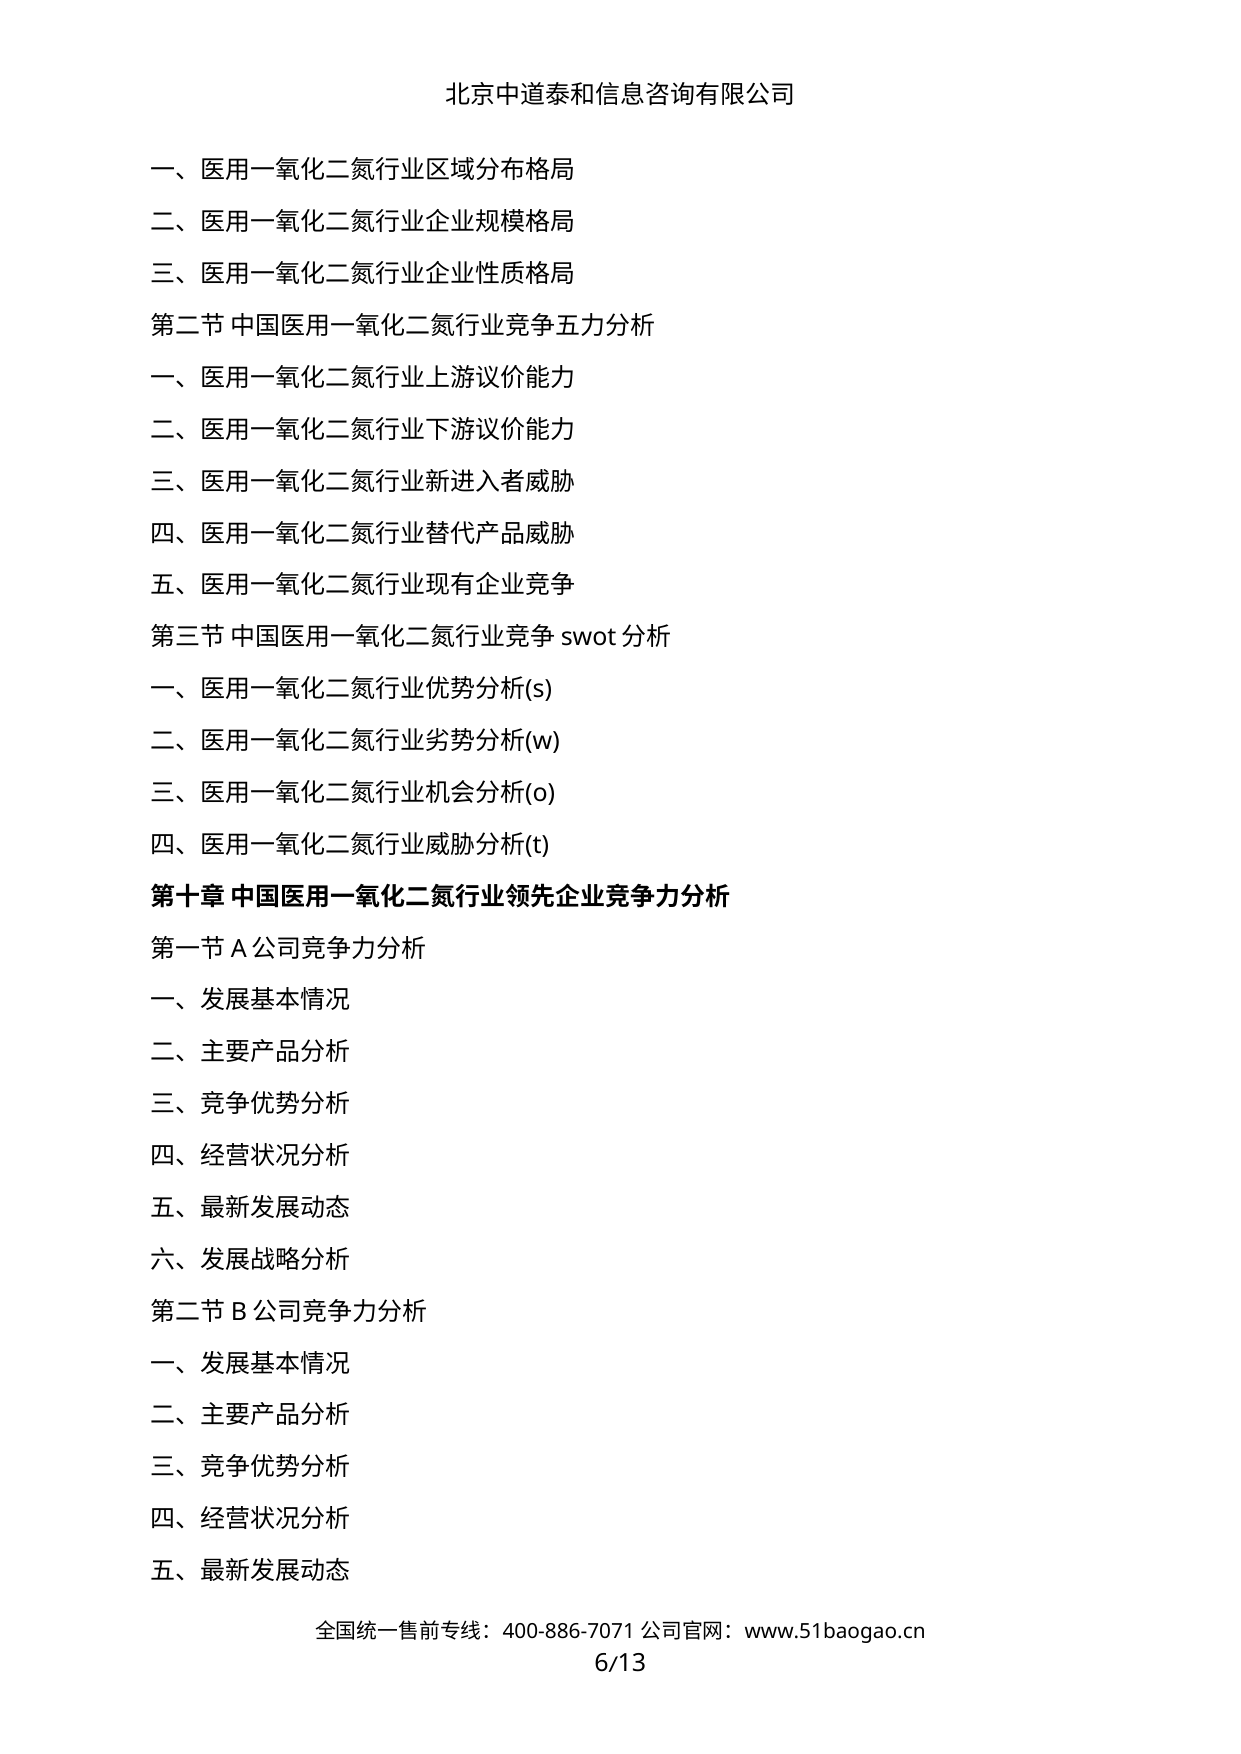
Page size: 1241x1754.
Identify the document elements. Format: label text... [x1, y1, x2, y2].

text 三、竞争优势分析 [150, 1084, 1090, 1120]
text 三、竞争优势分析 [150, 1447, 1090, 1483]
text 二、医用一氧化二氮行业企业规模格局 [150, 202, 1090, 238]
text 二、主要产品分析 [150, 1395, 1090, 1431]
text 四、经营状况分析 [150, 1499, 1090, 1535]
text 三、医用一氧化二氮行业企业性质格局 [150, 254, 1090, 290]
text 一、发展基本情况 [150, 1343, 1090, 1379]
text 一、医用一氧化二氮行业区域分布格局 [150, 150, 1090, 186]
text 第二节 B公司竞争力分析 [150, 1291, 1090, 1327]
text 五、医用一氧化二氮行业现有企业竞争 [150, 565, 1090, 601]
text 五、最新发展动态 [150, 1187, 1090, 1224]
text 六、发展战略分析 [150, 1239, 1090, 1276]
text 第十章 中国医用一氧化二氮行业领先企业竞争力分析 [150, 876, 1090, 912]
text 一、医用一氧化二氮行业上游议价能力 [150, 357, 1090, 394]
text 四、医用一氧化二氮行业威胁分析(t) [150, 824, 1090, 861]
text 第三节 中国医用一氧化二氮行业竞争swot分析 [150, 617, 1090, 653]
text 第一节 A公司竞争力分析 [150, 928, 1090, 964]
text 二、医用一氧化二氮行业下游议价能力 [150, 409, 1090, 446]
text 三、医用一氧化二氮行业机会分析(o) [150, 772, 1090, 809]
text 三、医用一氧化二氮行业新进入者威胁 [150, 461, 1090, 497]
text 第二节 中国医用一氧化二氮行业竞争五力分析 [150, 306, 1090, 342]
text 一、医用一氧化二氮行业优势分析(s) [150, 669, 1090, 705]
text 一、发展基本情况 [150, 980, 1090, 1016]
text 二、医用一氧化二氮行业劣势分析(w) [150, 721, 1090, 757]
text 二、主要产品分析 [150, 1032, 1090, 1068]
text 五、最新发展动态 [150, 1551, 1090, 1587]
text 四、医用一氧化二氮行业替代产品威胁 [150, 513, 1090, 549]
text 四、经营状况分析 [150, 1136, 1090, 1172]
